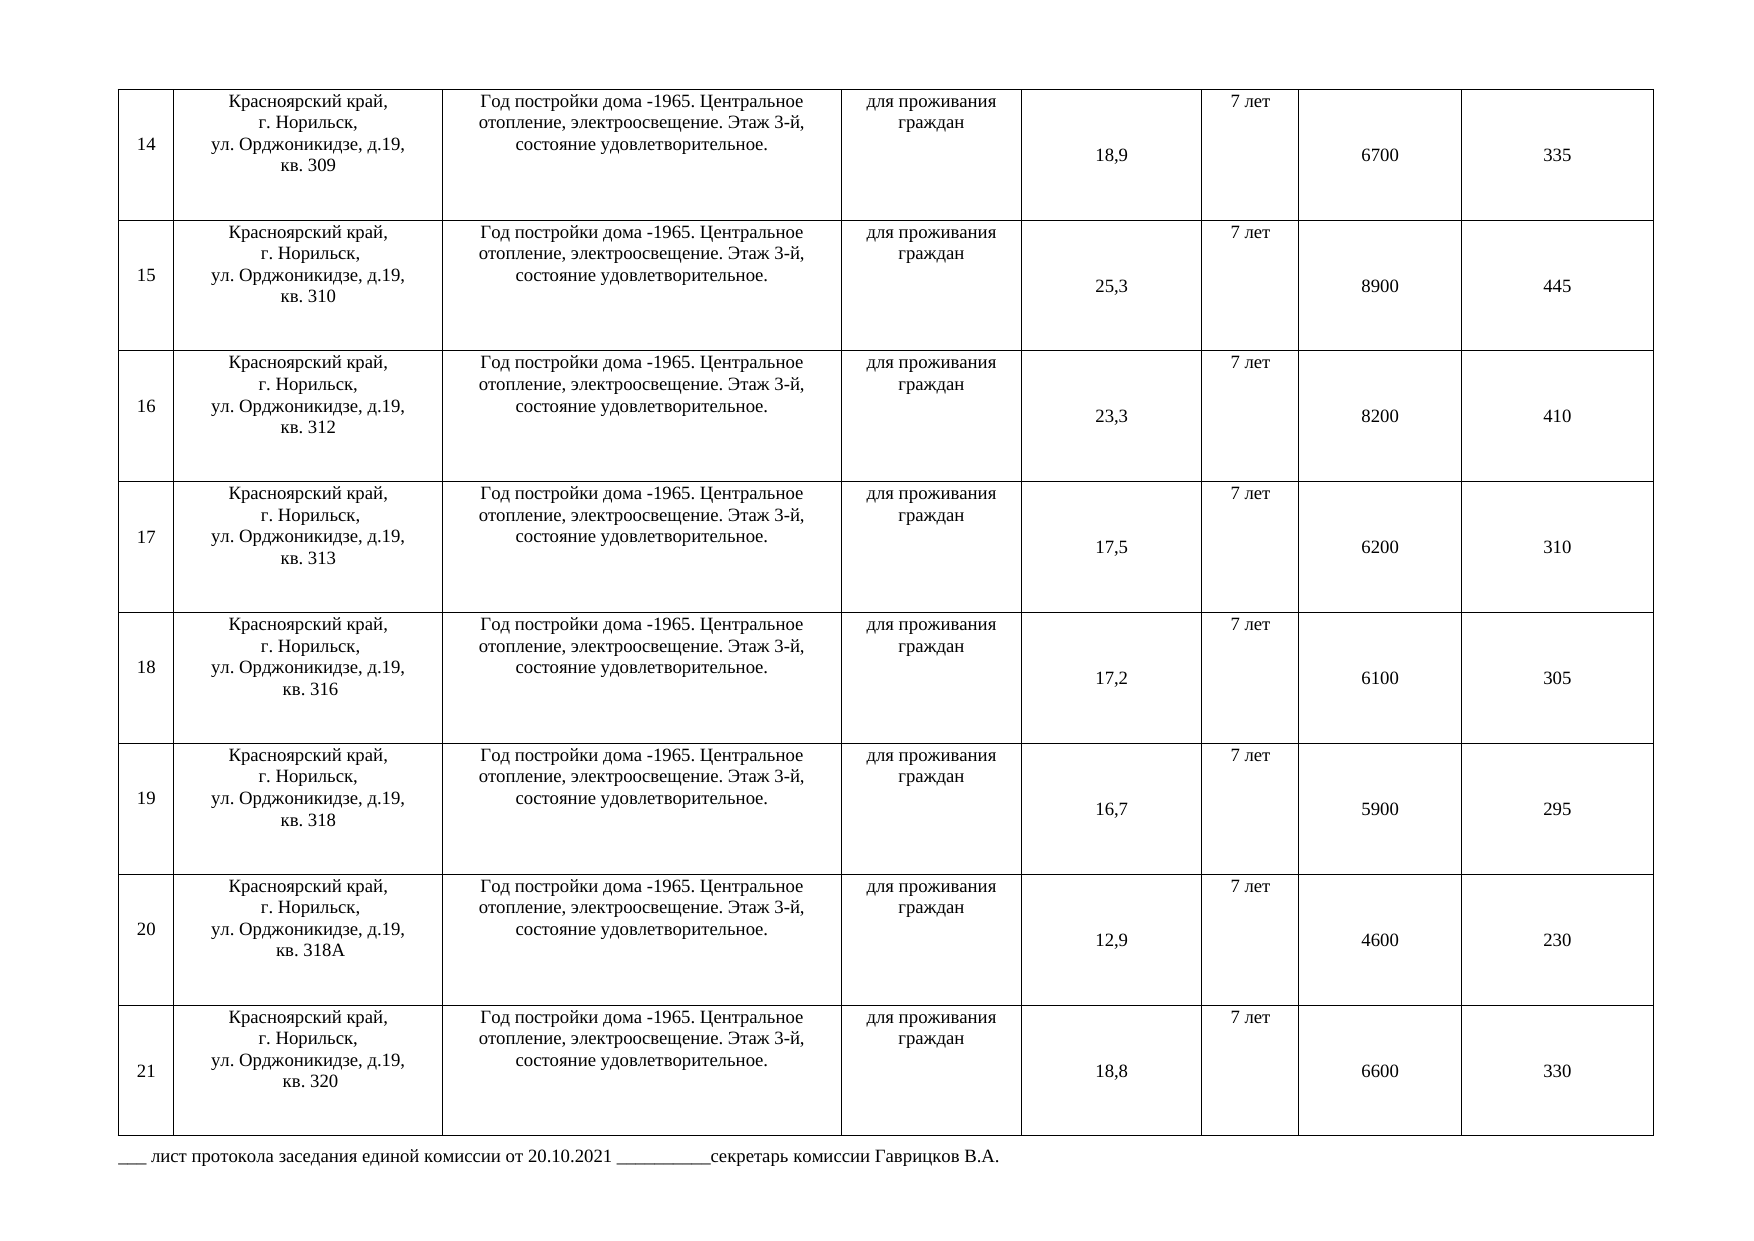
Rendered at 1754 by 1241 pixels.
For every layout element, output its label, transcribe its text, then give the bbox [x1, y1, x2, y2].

table_cell Красноярский край, г. Норильск, ул. Орджоникидзе, д.19, кв. 316 [174, 613, 442, 743]
table_cell 25,3 [1022, 221, 1201, 350]
table_cell Год постройки дома -1965. Центральное отопление, электроосвещение. Этаж 3-й, состояние удовлетворительное. [443, 744, 841, 874]
table_cell 16 [119, 351, 173, 481]
table_cell 18,9 [1022, 90, 1201, 219]
table_cell 19 [119, 744, 173, 874]
table_cell 14 [119, 90, 173, 219]
table_cell 6200 [1299, 482, 1461, 612]
table_cell Год постройки дома -1965. Центральное отопление, электроосвещение. Этаж 3-й, состояние удовлетворительное. [443, 875, 841, 1004]
table_cell 12,9 [1022, 875, 1201, 1004]
table_cell 23,3 [1022, 351, 1201, 481]
table_cell Год постройки дома -1965. Центральное отопление, электроосвещение. Этаж 3-й, состояние удовлетворительное. [443, 221, 841, 350]
table_cell Красноярский край, г. Норильск, ул. Орджоникидзе, д.19, кв. 313 [174, 482, 442, 612]
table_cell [842, 90, 1021, 219]
table_cell 5900 [1299, 744, 1461, 874]
table_cell для проживания граждан [842, 482, 1021, 612]
table_cell 18,8 [1022, 1006, 1201, 1135]
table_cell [443, 1006, 841, 1135]
table_cell 305 [1462, 613, 1653, 743]
table_cell 335 [1462, 90, 1653, 219]
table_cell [443, 90, 841, 219]
table_cell 8900 [1299, 221, 1461, 350]
table_cell Красноярский край, г. Норильск, ул. Орджоникидзе, д.19, кв. 320 [174, 1006, 442, 1135]
table_cell 295 [1462, 744, 1653, 874]
table_cell 16,7 [1022, 744, 1201, 874]
table_cell 17,2 [1022, 613, 1201, 743]
table_cell 7 лет [1202, 90, 1298, 219]
table_cell 17,5 [1022, 482, 1201, 612]
table_cell 7 лет [1202, 482, 1298, 612]
table_cell 230 [1462, 875, 1653, 1004]
table_cell 4600 [1299, 875, 1461, 1004]
table_cell 7 лет [1202, 744, 1298, 874]
table_cell 6600 [1299, 1006, 1461, 1135]
table_cell Год постройки дома -1965. Центральное отопление, электроосвещение. Этаж 3-й, состояние удовлетворительное. [443, 613, 841, 743]
table_cell 7 лет [1202, 221, 1298, 350]
table_cell 7 лет [1202, 1006, 1298, 1135]
table_cell 330 [1462, 1006, 1653, 1135]
table_cell для проживания граждан [842, 351, 1021, 481]
table_cell 6100 [1299, 613, 1461, 743]
table_cell 7 лет [1202, 613, 1298, 743]
table_cell для проживания граждан [842, 613, 1021, 743]
table_cell 7 лет [1202, 875, 1298, 1004]
table_cell для проживания граждан [842, 744, 1021, 874]
table_cell 8200 [1299, 351, 1461, 481]
table_cell 15 [119, 221, 173, 350]
table_cell 310 [1462, 482, 1653, 612]
table_cell для проживания граждан [842, 221, 1021, 350]
table_cell 17 [119, 482, 173, 612]
table_cell Красноярский край, г. Норильск, ул. Орджоникидзе, д.19, кв. 318 [174, 744, 442, 874]
table_cell 21 [119, 1006, 173, 1135]
table_cell Год постройки дома -1965. Центральное отопление, электроосвещение. Этаж 3-й, состояние удовлетворительное. [443, 351, 841, 481]
table_cell 445 [1462, 221, 1653, 350]
table_cell 410 [1462, 351, 1653, 481]
table_cell 18 [119, 613, 173, 743]
table_cell Красноярский край, г. Норильск, ул. Орджоникидзе, д.19, кв. 310 [174, 221, 442, 350]
table_cell Год постройки дома -1965. Центральное отопление, электроосвещение. Этаж 3-й, состояние удовлетворительное. [443, 482, 841, 612]
table_cell Красноярский край, г. Норильск, ул. Орджоникидзе, д.19, кв. 312 [174, 351, 442, 481]
table_cell для проживания граждан [842, 875, 1021, 1004]
table_cell 7 лет [1202, 351, 1298, 481]
table_cell 20 [119, 875, 173, 1004]
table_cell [842, 1006, 1021, 1135]
table_cell Красноярский край, г. Норильск, ул. Орджоникидзе, д.19, кв. 318А [174, 875, 442, 1004]
table_cell Красноярский край, г. Норильск, ул. Орджоникидзе, д.19, кв. 309 [174, 90, 442, 219]
table_cell 6700 [1299, 90, 1461, 219]
